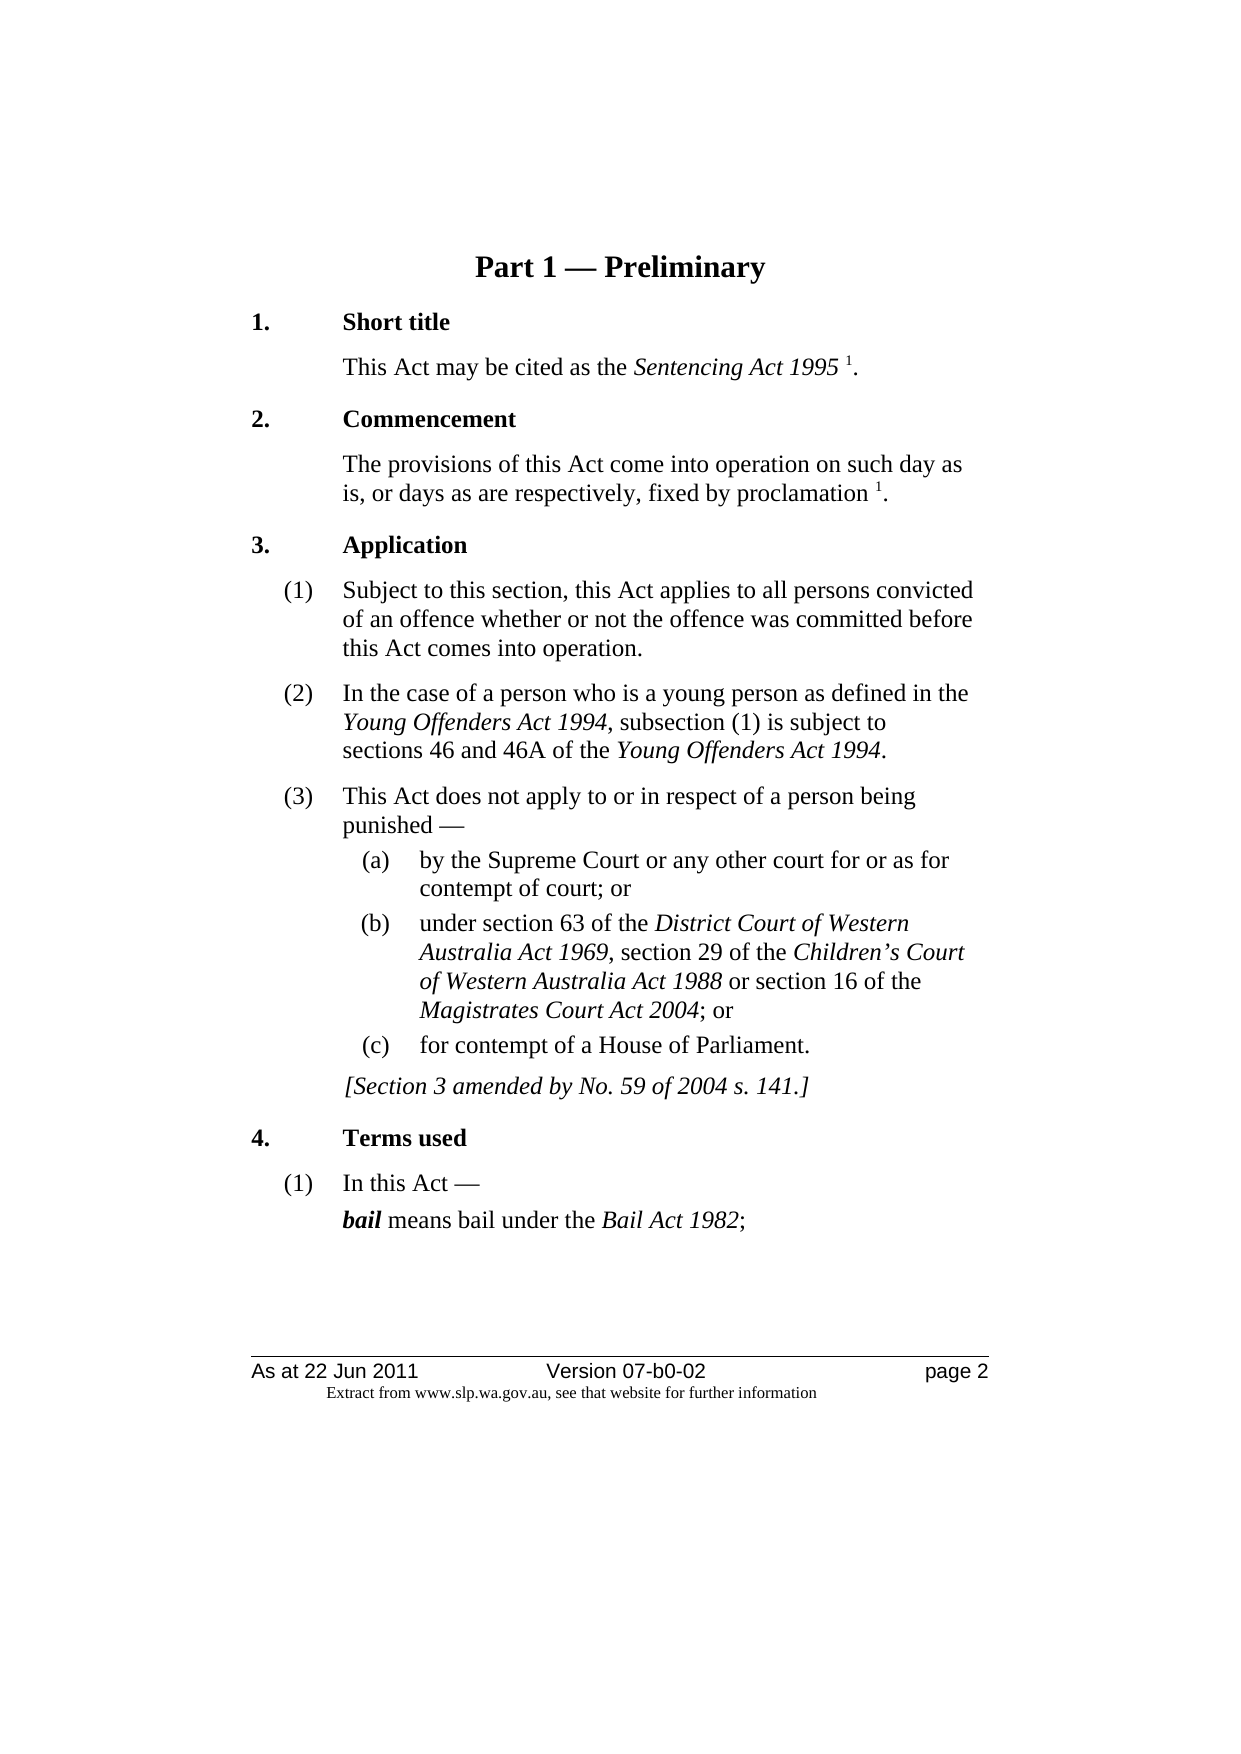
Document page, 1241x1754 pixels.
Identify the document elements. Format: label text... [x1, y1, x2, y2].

text (1) Subject to this section, this Act applies to all persons convicted of an offence whether or not the offence was committed before this Act comes into operation. [251, 575, 989, 661]
text (c) for contempt of a House of Parliament. [251, 1030, 989, 1058]
subtitle 4. Terms used [251, 1123, 989, 1151]
text (1) In this Act — [251, 1168, 989, 1197]
subtitle 1. Short title [251, 307, 989, 336]
subtitle 3. Application [251, 530, 989, 558]
text (b) under section 63 of the District Court of Western Australia Act 1969, section 29 of the Children’s Court of Western Australia Act 1988 or section 16 of the Magistrates Court Act 2004; or [251, 908, 989, 1023]
text (2) In the case of a person who is a young person as defined in the Young Offenders Act 1994, subsection (1) is subject to sections 46 and 46A of the Young Offenders Act 1994. [251, 678, 989, 764]
subtitle Part 1 — Preliminary [251, 248, 989, 284]
text The provisions of this Act come into operation on such day as is, or days as are respectively, fixed by proclamation 1. [251, 449, 989, 507]
text (a) by the Supreme Court or any other court for or as for contempt of court; or [251, 845, 989, 902]
text [Section 3 amended by No. 59 of 2004 s. 141.] [251, 1071, 989, 1100]
subtitle 2. Commencement [251, 404, 989, 433]
text This Act may be cited as the Sentencing Act 1995 1. [251, 352, 989, 381]
text (3) This Act does not apply to or in respect of a person being punished — [251, 781, 989, 838]
text bail means bail under the Bail Act 1982; [251, 1205, 989, 1234]
